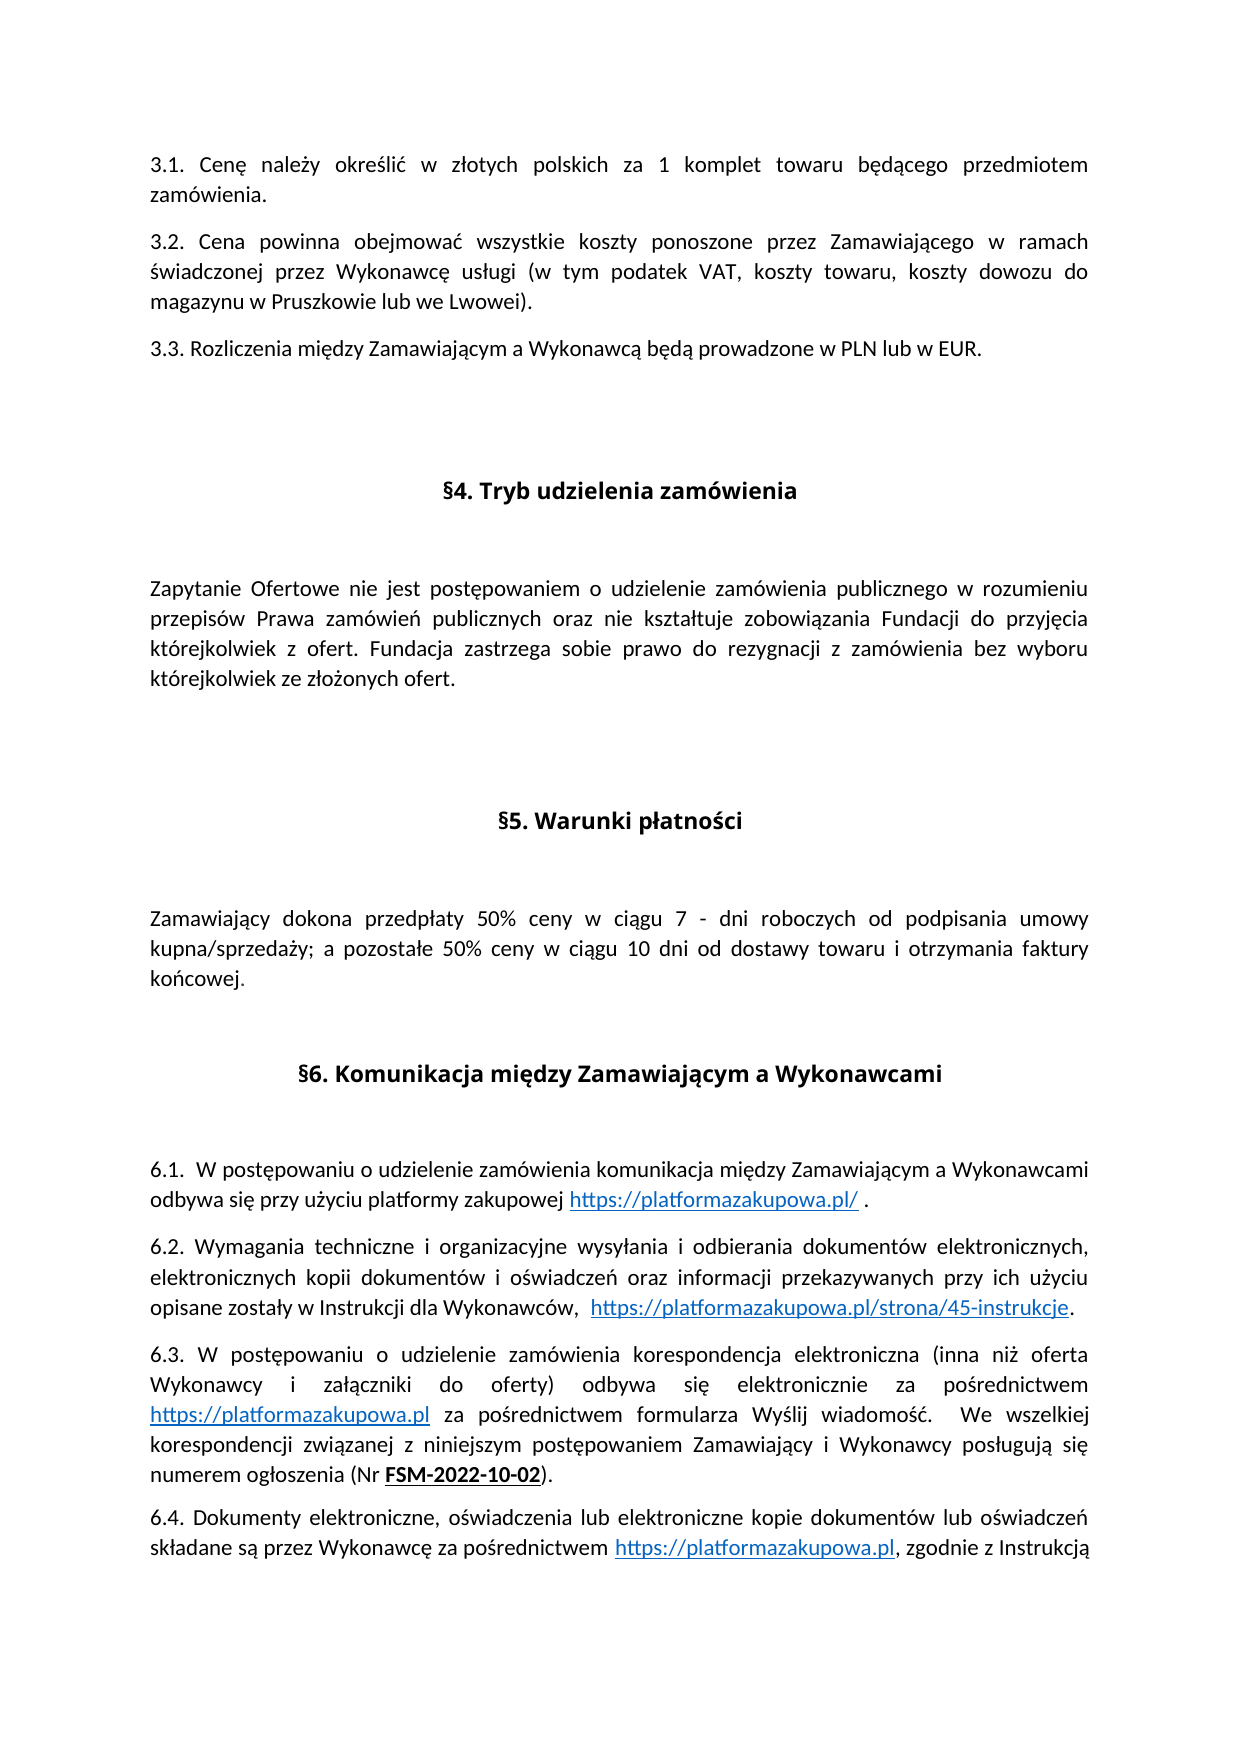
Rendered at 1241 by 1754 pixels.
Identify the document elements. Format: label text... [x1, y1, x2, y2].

text 6.3. W postępowaniu o udzielenie zamówienia korespondencja elektroniczna (inna niż oferta Wykonawcy i załączniki do oferty) odbywa się elektronicznie za pośrednictwem https://platformazakupowa.pl za pośrednictwem formularza Wyślij wiadomość. We wszelkiej korespondencji związanej z niniejszym postępowaniem Zamawiający i Wykonawcy posługują się numerem ogłoszenia (Nr FSM-2022-10-02). [150, 1340, 1090, 1489]
text 3.3. Rozliczenia między Zamawiającym a Wykonawcą będą prowadzone w PLN lub w EUR. [150, 334, 1090, 362]
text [150, 1503, 1090, 1562]
text §5. Warunki płatności [150, 805, 1090, 836]
text §4. Tryb udzielenia zamówienia [150, 475, 1090, 506]
text 3.2. Cena powinna obejmować wszystkie koszty ponoszone przez Zamawiającego w ramach świadczonej przez Wykonawcę usługi (w tym podatek VAT, koszty towaru, koszty dowozu do magazynu w Pruszkowie lub we Lwowei). [150, 227, 1090, 316]
text Zapytanie Ofertowe nie jest postępowaniem o udzielenie zamówienia publicznego w rozumieniu przepisów Prawa zamówień publicznych oraz nie kształtuje zobowiązania Fundacji do przyjęcia którejkolwiek z ofert. Fundacja zastrzega sobie prawo do rezygnacji z zamówienia bez wyboru którejkolwiek ze złożonych ofert. [150, 574, 1090, 692]
text 3.1. Cenę należy określić w złotych polskich za 1 komplet towaru będącego przedmiotem zamówienia. [150, 150, 1090, 208]
text Zamawiający dokona przedpłaty 50% ceny w ciągu 7 - dni roboczych od podpisania umowy kupna/sprzedaży; a pozostałe 50% ceny w ciągu 10 dni od dostawy towaru i otrzymania faktury końcowej. [150, 904, 1090, 992]
text 6.2. Wymagania techniczne i organizacyjne wysyłania i odbierania dokumentów elektronicznych, elektronicznych kopii dokumentów i oświadczeń oraz informacji przekazywanych przy ich użyciu opisane zostały w Instrukcji dla Wykonawców, https://platformazakupowa.pl/strona/45-instrukcje. [150, 1232, 1090, 1321]
text §6. Komunikacja między Zamawiającym a Wykonawcami [150, 1058, 1090, 1089]
text 6.1. W postępowaniu o udzielenie zamówienia komunikacja między Zamawiającym a Wykonawcami odbywa się przy użyciu platformy zakupowej https://platformazakupowa.pl/ . [150, 1155, 1090, 1214]
